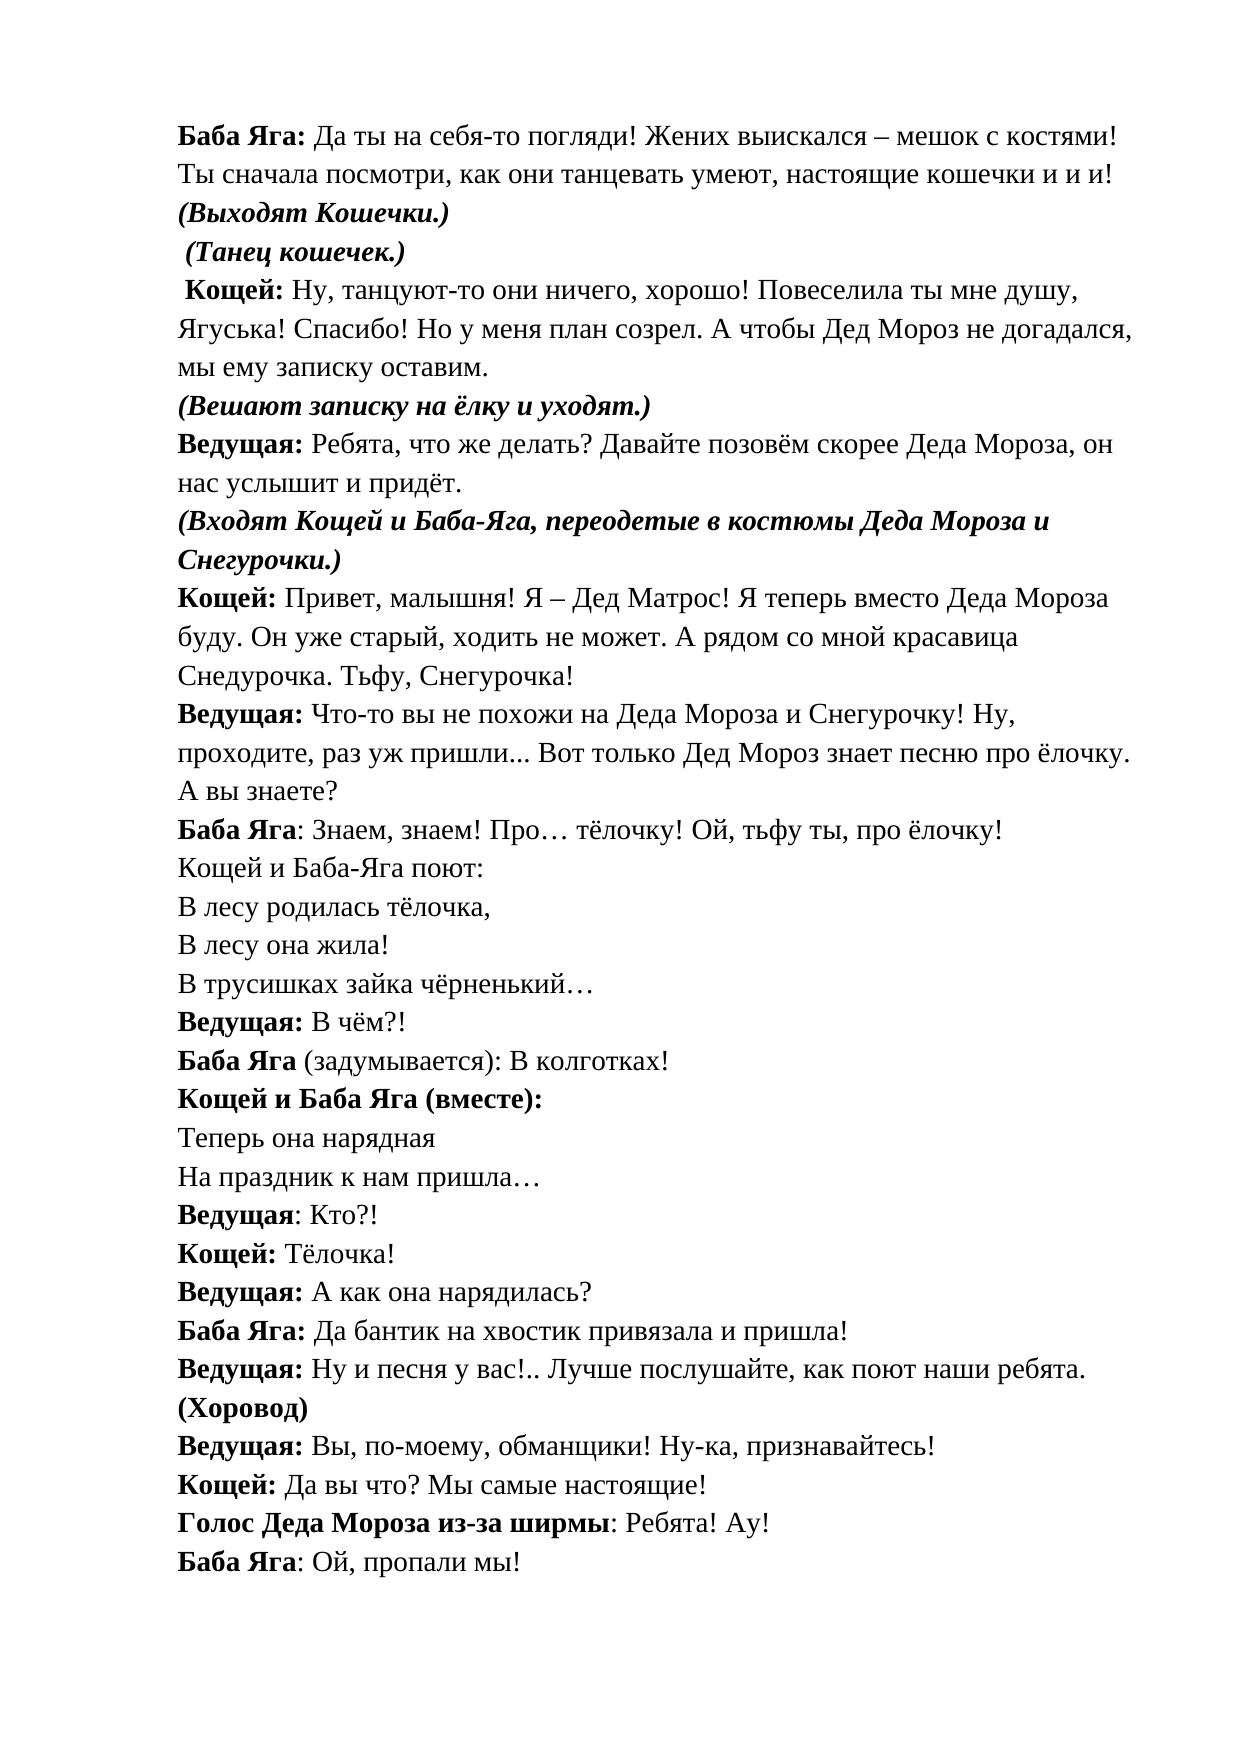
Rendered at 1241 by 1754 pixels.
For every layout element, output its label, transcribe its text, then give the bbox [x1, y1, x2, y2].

text Ведущая: А как она нарядилась? [177, 1274, 1152, 1308]
text Теперь она нарядная [177, 1120, 1152, 1154]
text Голос Деда Мороза из-за ширмы: Ребята! Ау! [177, 1506, 1152, 1539]
text Кощей: Да вы что? Мы самые настоящие! [177, 1467, 1152, 1501]
text На праздник к нам пришла… [177, 1159, 1152, 1192]
text Баба Яга: Да бантик на хвостик привязала и пришла! [177, 1313, 1152, 1346]
text Ведущая: Вы, по-моему, обманщики! Ну-ка, признавайтесь! [177, 1428, 1152, 1462]
text Ведущая: В чём?! [177, 1004, 1152, 1038]
text Ведущая: Кто?! [177, 1197, 1152, 1231]
text В трусишках зайка чёрненький… [177, 966, 1152, 999]
text Кощей: Ну, танцуют-то они ничего, хорошо! Повеселила ты мне душу, Ягуська! Спасибо! Но у меня план созрел. А чтобы Дед Мороз не догадался, мы ему записку оставим. [177, 272, 1152, 383]
text В лесу она жила! [177, 927, 1152, 961]
text Баба Яга: Ой, пропали мы! [177, 1544, 1152, 1578]
text Ведущая: Ребята, что же делать? Давайте позовём скорее Деда Мороза, он нас услышит и придёт. [177, 426, 1152, 498]
text (Входят Кощей и Баба-Яга, переодетые в костюмы Деда Мороза и Снегурочки.) [177, 503, 1152, 576]
text (Танец кошечек.) [177, 234, 1152, 267]
text Кощей: Тёлочка! [177, 1236, 1152, 1269]
text (Выходят Кошечки.) [177, 195, 1152, 229]
text Кощей и Баба Яга (вместе): [177, 1082, 1152, 1115]
text Баба Яга: Знаем, знаем! Про… тёлочку! Ой, тьфу ты, про ёлочку! [177, 812, 1152, 845]
text Кощей: Привет, малышня! Я – Дед Матрос! Я теперь вместо Деда Мороза буду. Он уже старый, ходить не может. А рядом со мной красавица Снедурочка. Тьфу, Снегурочка! [177, 581, 1152, 691]
text (Вешают записку на ёлку и уходят.) [177, 388, 1152, 421]
text Ведущая: Что-то вы не похожи на Деда Мороза и Снегурочку! Ну, проходите, раз уж пришли... Вот только Дед Мороз знает песню про ёлочку. А вы знаете? [177, 696, 1152, 807]
text Баба Яга: Да ты на себя-то погляди! Жених выискался – мешок с костями! Ты сначала посмотри, как они танцевать умеют, настоящие кошечки и и и! [177, 118, 1152, 190]
text Ведущая: Ну и песня у вас!.. Лучше послушайте, как поют наши ребята. [177, 1351, 1152, 1385]
text В лесу родилась тёлочка, [177, 889, 1152, 922]
text Баба Яга (задумывается): В колготках! [177, 1043, 1152, 1077]
text (Хоровод) [177, 1390, 1152, 1423]
text Кощей и Баба-Яга поют: [177, 850, 1152, 884]
